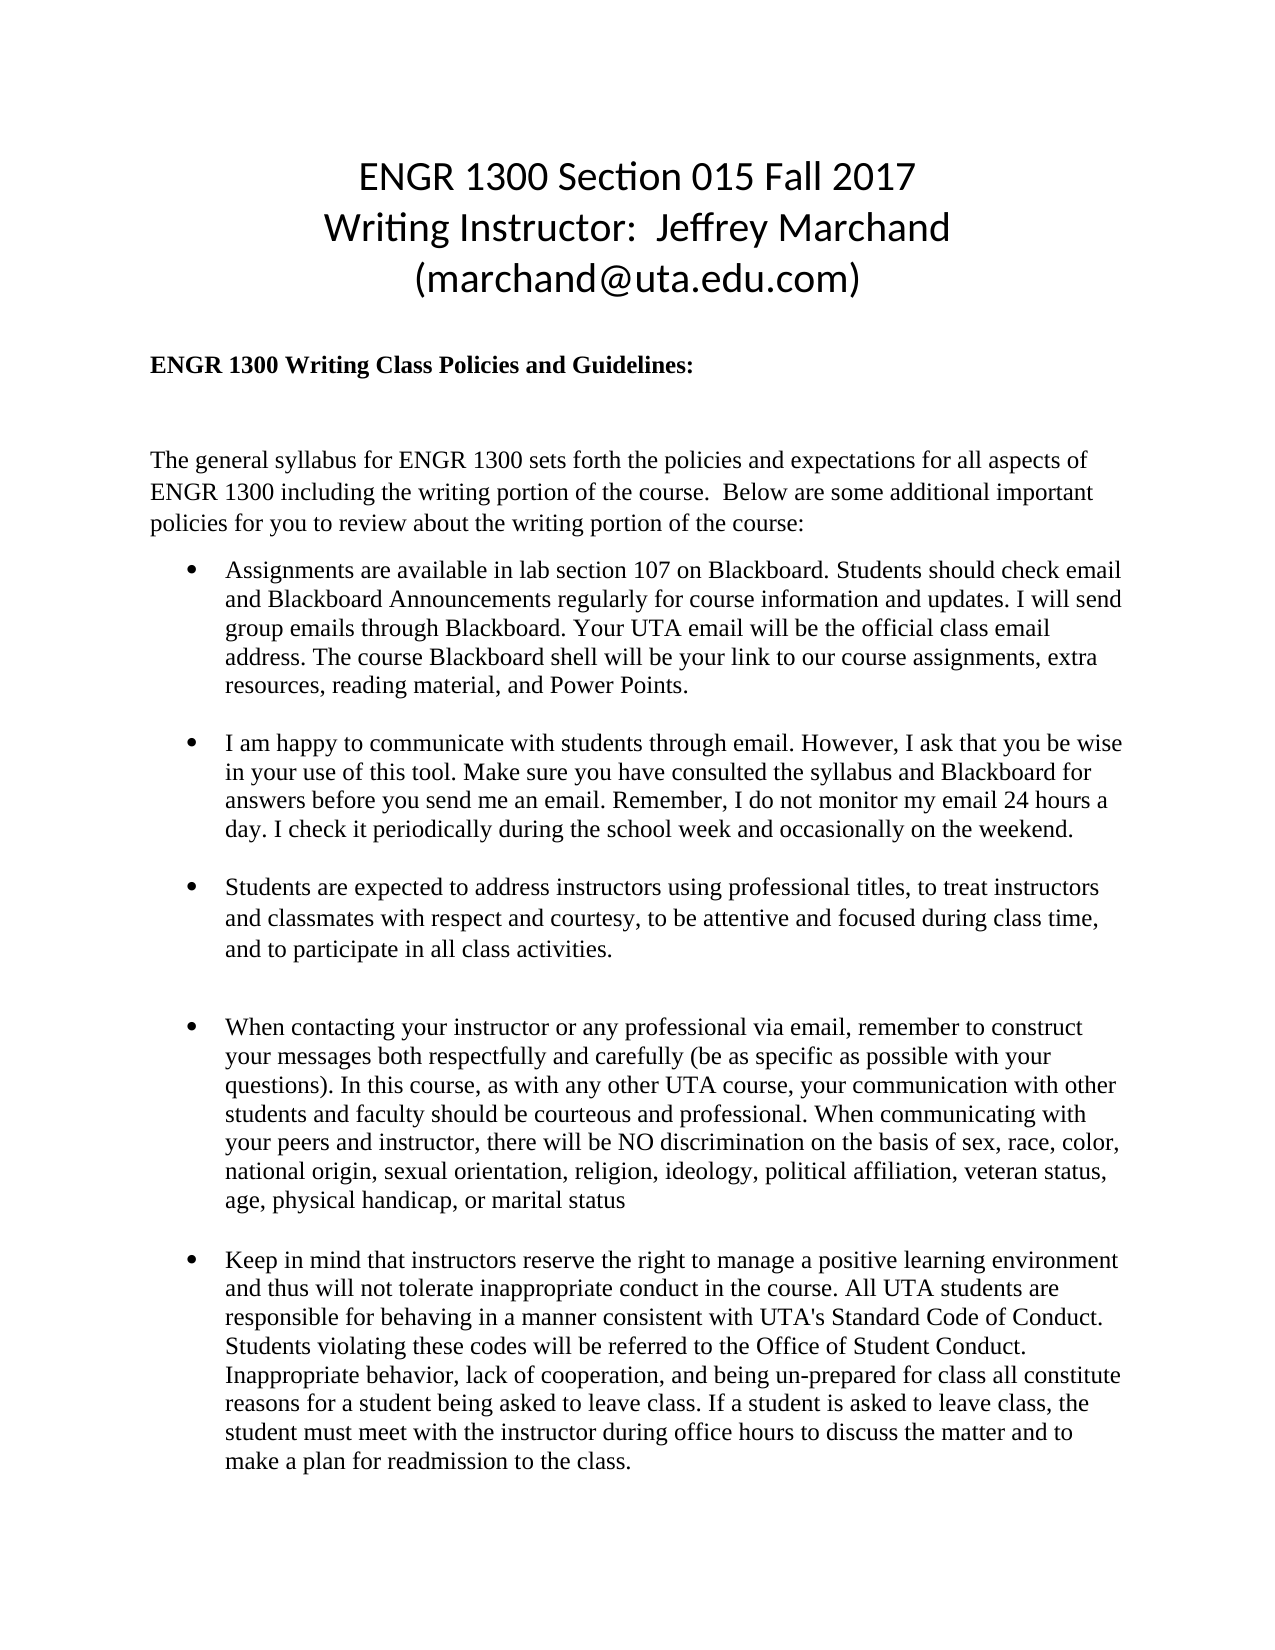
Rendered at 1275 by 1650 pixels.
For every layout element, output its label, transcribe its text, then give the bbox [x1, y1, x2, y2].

list Assignments are available in lab section 107 on Blackboard. Students should check email and Blackboard Announcements regularly for course information and updates. I will send group emails through Blackboard. Your UTA email will be the official class email address. The course Blackboard shell will be your link to our course assignments, extra resources, reading material, and Power Points. [187, 555, 1125, 699]
list Students are expected to address instructors using professional titles, to treat instructors and classmates with respect and courtesy, to be attentive and focused during class time, and to participate in all class activities. [187, 872, 1125, 962]
list I am happy to communicate with students through email. However, I ask that you be wise in your use of this tool. Make sure you have consulted the syllabus and Blackboard for answers before you send me an email. Remember, I do not monitor my email 24 hours a day. I check it periodically during the school week and occasionally on the weekend. [187, 728, 1125, 843]
text Writing Instructor: Jeffrey Marchand (marchand@uta.edu.com) [150, 201, 1125, 302]
text ENGR 1300 Writing Class Policies and Guidelines: [150, 350, 1125, 379]
text The general syllabus for ENGR 1300 sets forth the policies and expectations for all aspects of ENGR 1300 including the writing portion of the course. Below are some additional important policies for you to review about the writing portion of the course: [150, 446, 1125, 536]
list When contacting your instructor or any professional via email, remember to construct your messages both respectfully and carefully (be as specific as possible with your questions). In this course, as with any other UTA course, your communication with other students and faculty should be courteous and professional. When communicating with your peers and instructor, there will be NO discrimination on the basis of sex, race, color, national origin, sexual orientation, religion, ideology, political affiliation, veteran status, age, physical handicap, or marital status [187, 1012, 1125, 1214]
list Keep in mind that instructors reserve the right to manage a positive learning environment and thus will not tolerate inappropriate conduct in the course. All UTA students are responsible for behaving in a manner consistent with UTA's Standard Code of Conduct. Students violating these codes will be referred to the Office of Student Conduct. Inappropriate behavior, lack of cooperation, and being un-prepared for class all constitute reasons for a student being asked to leave class. If a student is asked to leave class, the student must meet with the instructor during office hours to discuss the matter and to make a plan for readmission to the class. [187, 1245, 1125, 1475]
text ENGR 1300 Section 015 Fall 2017 [150, 150, 1125, 201]
